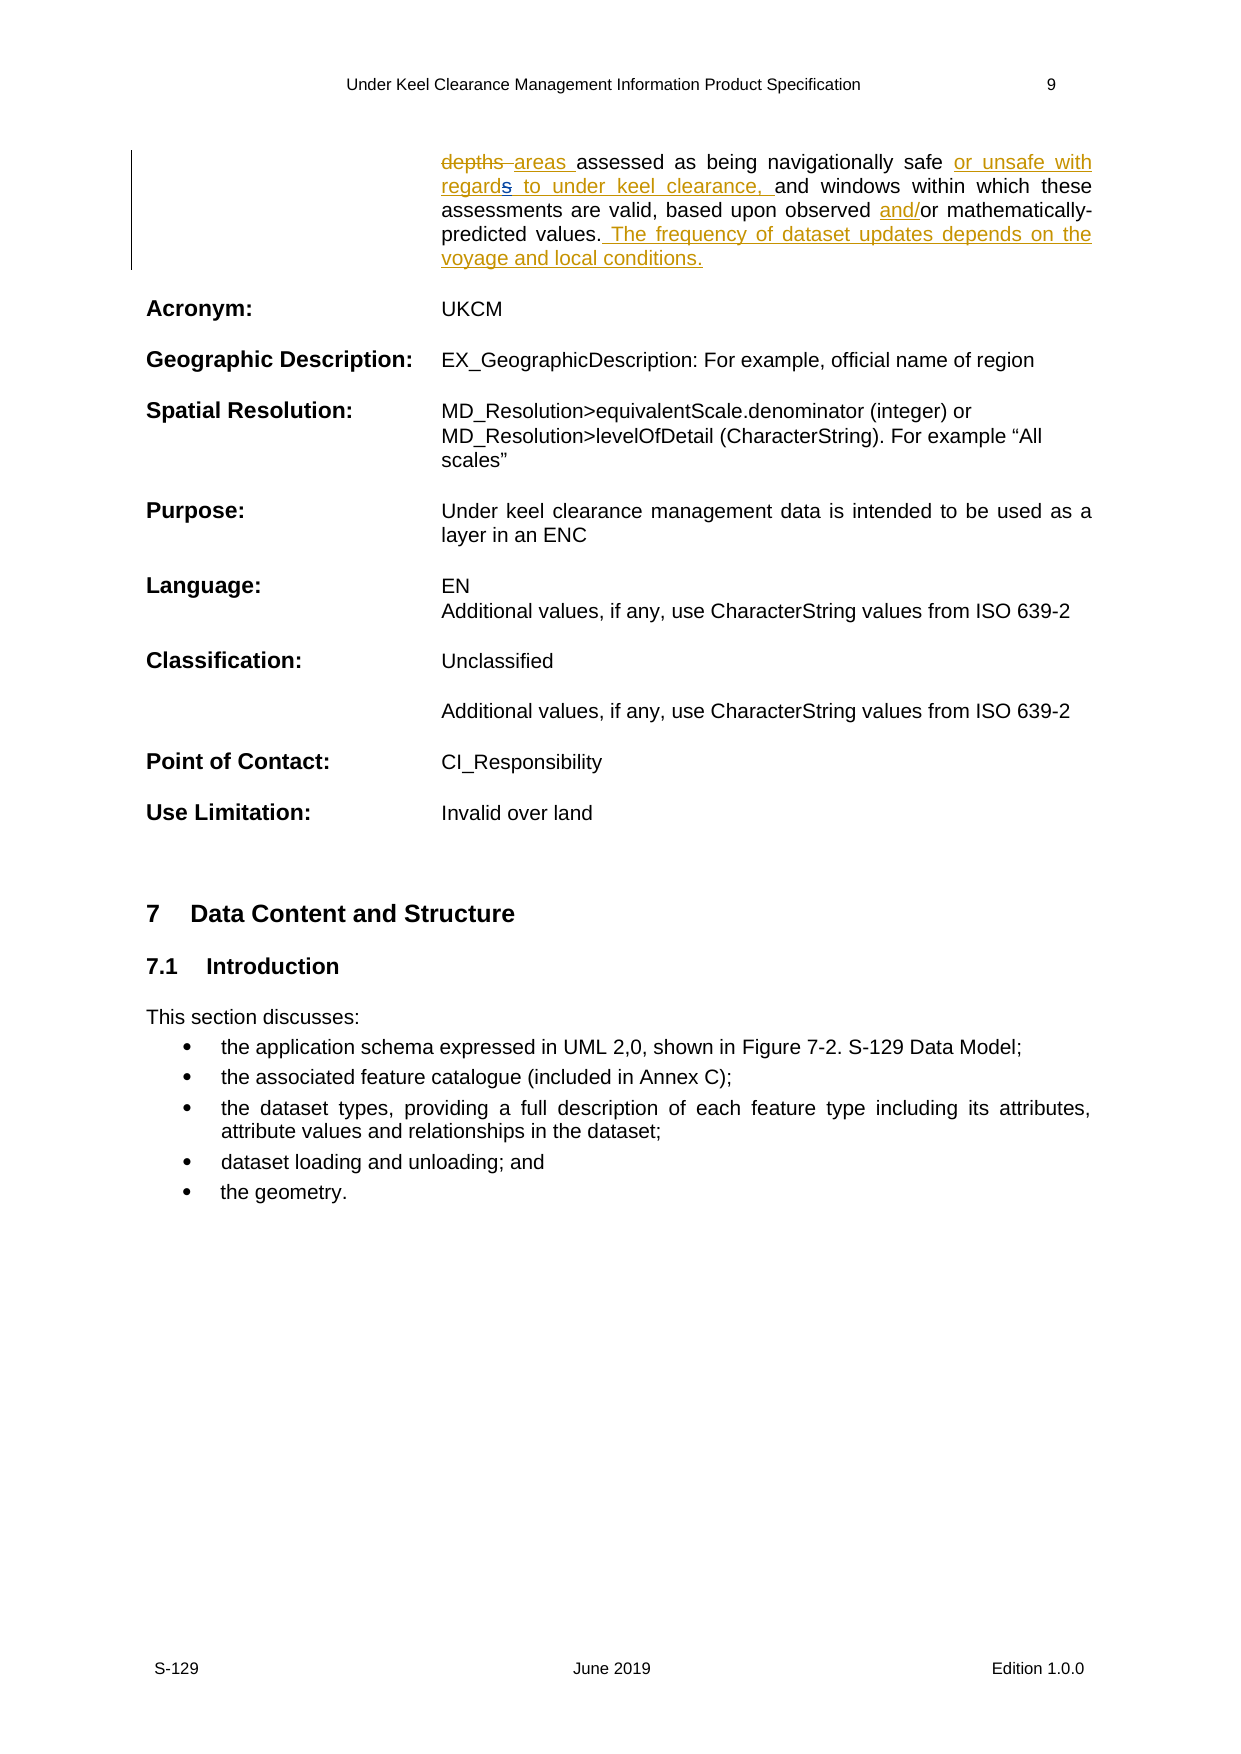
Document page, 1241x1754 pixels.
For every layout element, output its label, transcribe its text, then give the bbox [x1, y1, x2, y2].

text This section discusses: [146, 1004, 1092, 1028]
text Classification: Unclassified [146, 647, 1092, 674]
list the geometry. [183, 1180, 1092, 1204]
subtitle Introduction [146, 953, 1092, 979]
text Additional values, if any, use CharacterString values from ISO 639-2 [441, 699, 1092, 723]
text Use Limitation: Invalid over land [146, 799, 1092, 825]
list dataset loading and unloading; and [183, 1149, 1092, 1174]
text Purpose: Under keel clearance management data is intended to be used as a layer in an ENC [146, 497, 1092, 547]
text Spatial Resolution: MD_Resolution>equivalentScale.denominator (integer) or MD_Resolution>levelOfDetail (CharacterString). For example “All scales” [146, 397, 1092, 472]
text Geographic Description: EX_GeographicDescription: For example, official name of region [146, 346, 1092, 372]
text Acronym: UKCM [146, 295, 1092, 321]
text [146, 150, 1092, 270]
subtitle Data Content and Structure [146, 899, 1092, 928]
text Language: EN [146, 572, 1092, 598]
list the associated feature catalogue (included in Annex C); [183, 1065, 1092, 1089]
text Additional values, if any, use CharacterString values from ISO 639-2 [441, 598, 1092, 622]
text Point of Contact: CI_Responsibility [146, 748, 1092, 774]
list the application schema expressed in UML 2,0, shown in Figure 7-2. S-129 Data Model; [183, 1035, 1092, 1059]
list the dataset types, providing a full description of each feature type including its attributes, attribute values and relationships in the dataset; [183, 1095, 1092, 1143]
